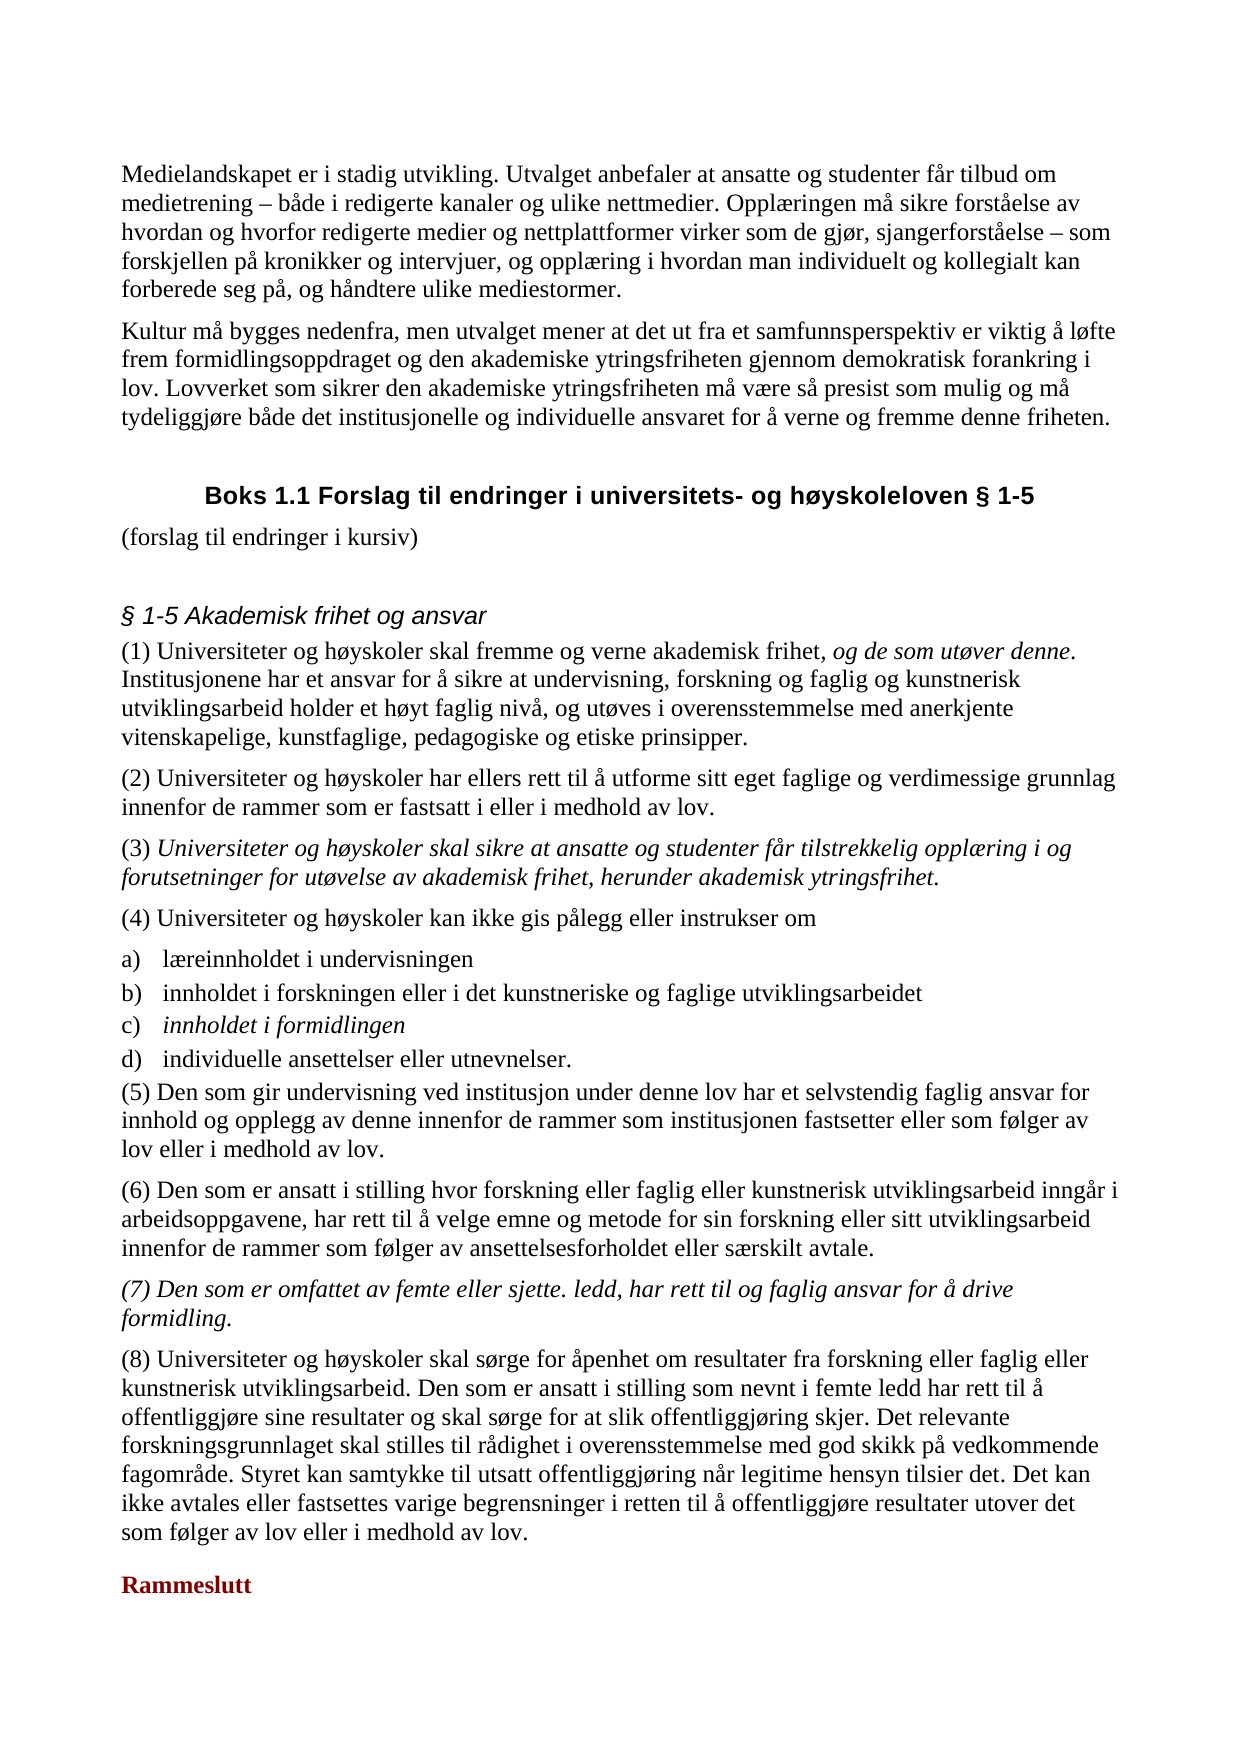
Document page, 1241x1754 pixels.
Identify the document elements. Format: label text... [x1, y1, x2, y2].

text (5) Den som gir undervisning ved institusjon under denne lov har et selvstendig faglig ansvar for innhold og opplegg av denne innenfor de rammer som institusjonen fastsetter eller som følger av lov eller i medhold av lov. [121, 1077, 1119, 1163]
text (7) Den som er omfattet av femte eller sjette. ledd, har rett til og faglig ansvar for å drive formidling. [121, 1274, 1119, 1332]
text (2) Universiteter og høyskoler har ellers rett til å utforme sitt eget faglige og verdimessige grunnlag innenfor de rammer som er fastsatt i eller i medhold av lov. [121, 763, 1119, 821]
text Rammeslutt [121, 1570, 1119, 1599]
list c) innholdet i formidlingen [121, 1011, 1119, 1039]
text Medielandskapet er i stadig utvikling. Utvalget anbefaler at ansatte og studenter får tilbud om medietrening – både i redigerte kanaler og ulike nettmedier. Opplæringen må sikre forståelse av hvordan og hvorfor redigerte medier og nettplattformer virker som de gjør, sjangerforståelse – som forskjellen på kronikker og intervjuer, og opplæring i hvordan man individuelt og kollegialt kan forberede seg på, og håndtere ulike mediestormer. [121, 159, 1119, 303]
text (6) Den som er ansatt i stilling hvor forskning eller faglig eller kunstnerisk utviklingsarbeid inngår i arbeidsoppgavene, har rett til å velge emne og metode for sin forskning eller sitt utviklingsarbeid innenfor de rammer som følger av ansettelsesforholdet eller særskilt avtale. [121, 1175, 1119, 1262]
text Kultur må bygges nedenfra, men utvalget mener at det ut fra et samfunnsperspektiv er viktig å løfte frem formidlingsoppdraget og den akademiske ytringsfriheten gjennom demokratisk forankring i lov. Lovverket som sikrer den akademiske ytringsfriheten må være så presist som mulig og må tydeliggjøre både det institusjonelle og individuelle ansvaret for å verne og fremme denne friheten. [121, 316, 1119, 431]
list d) individuelle ansettelser eller utnevnelser. [121, 1044, 1119, 1072]
list a) læreinnholdet i undervisningen [121, 944, 1119, 973]
text (1) Universiteter og høyskoler skal fremme og verne akademisk frihet, og de som utøver denne. Institusjonene har et ansvar for å sikre at undervisning, forskning og faglig og kunstnerisk utviklingsarbeid holder et høyt faglig nivå, og utøves i overensstemmelse med anerkjente vitenskapelige, kunstfaglige, pedagogiske og etiske prinsipper. [121, 636, 1119, 751]
list b) innholdet i forskningen eller i det kunstneriske og faglige utviklingsarbeidet [121, 978, 1119, 1006]
text (3) Universiteter og høyskoler skal sikre at ansatte og studenter får tilstrekkelig opplæring i og forutsetninger for utøvelse av akademisk frihet, herunder akademisk ytringsfrihet. [121, 833, 1119, 891]
text (4) Universiteter og høyskoler kan ikke gis pålegg eller instrukser om [121, 903, 1119, 932]
text § 1-5 Akademisk frihet og ansvar [121, 601, 1119, 629]
text (8) Universiteter og høyskoler skal sørge for åpenhet om resultater fra forskning eller faglig eller kunstnerisk utviklingsarbeid. Den som er ansatt i stilling som nevnt i femte ledd har rett til å offentliggjøre sine resultater og skal sørge for at slik offentliggjøring skjer. Det relevante forskningsgrunnlaget skal stilles til rådighet i overensstemmelse med god skikk på vedkommende fagområde. Styret kan samtykke til utsatt offentliggjøring når legitime hensyn tilsier det. Det kan ikke avtales eller fastsettes varige begrensninger i retten til å offentliggjøre resultater utover det som følger av lov eller i medhold av lov. [121, 1344, 1119, 1545]
text Forslag til endringer i universitets- og høyskoleloven § 1-5 [121, 481, 1119, 509]
text (forslag til endringer i kursiv) [121, 522, 1119, 551]
